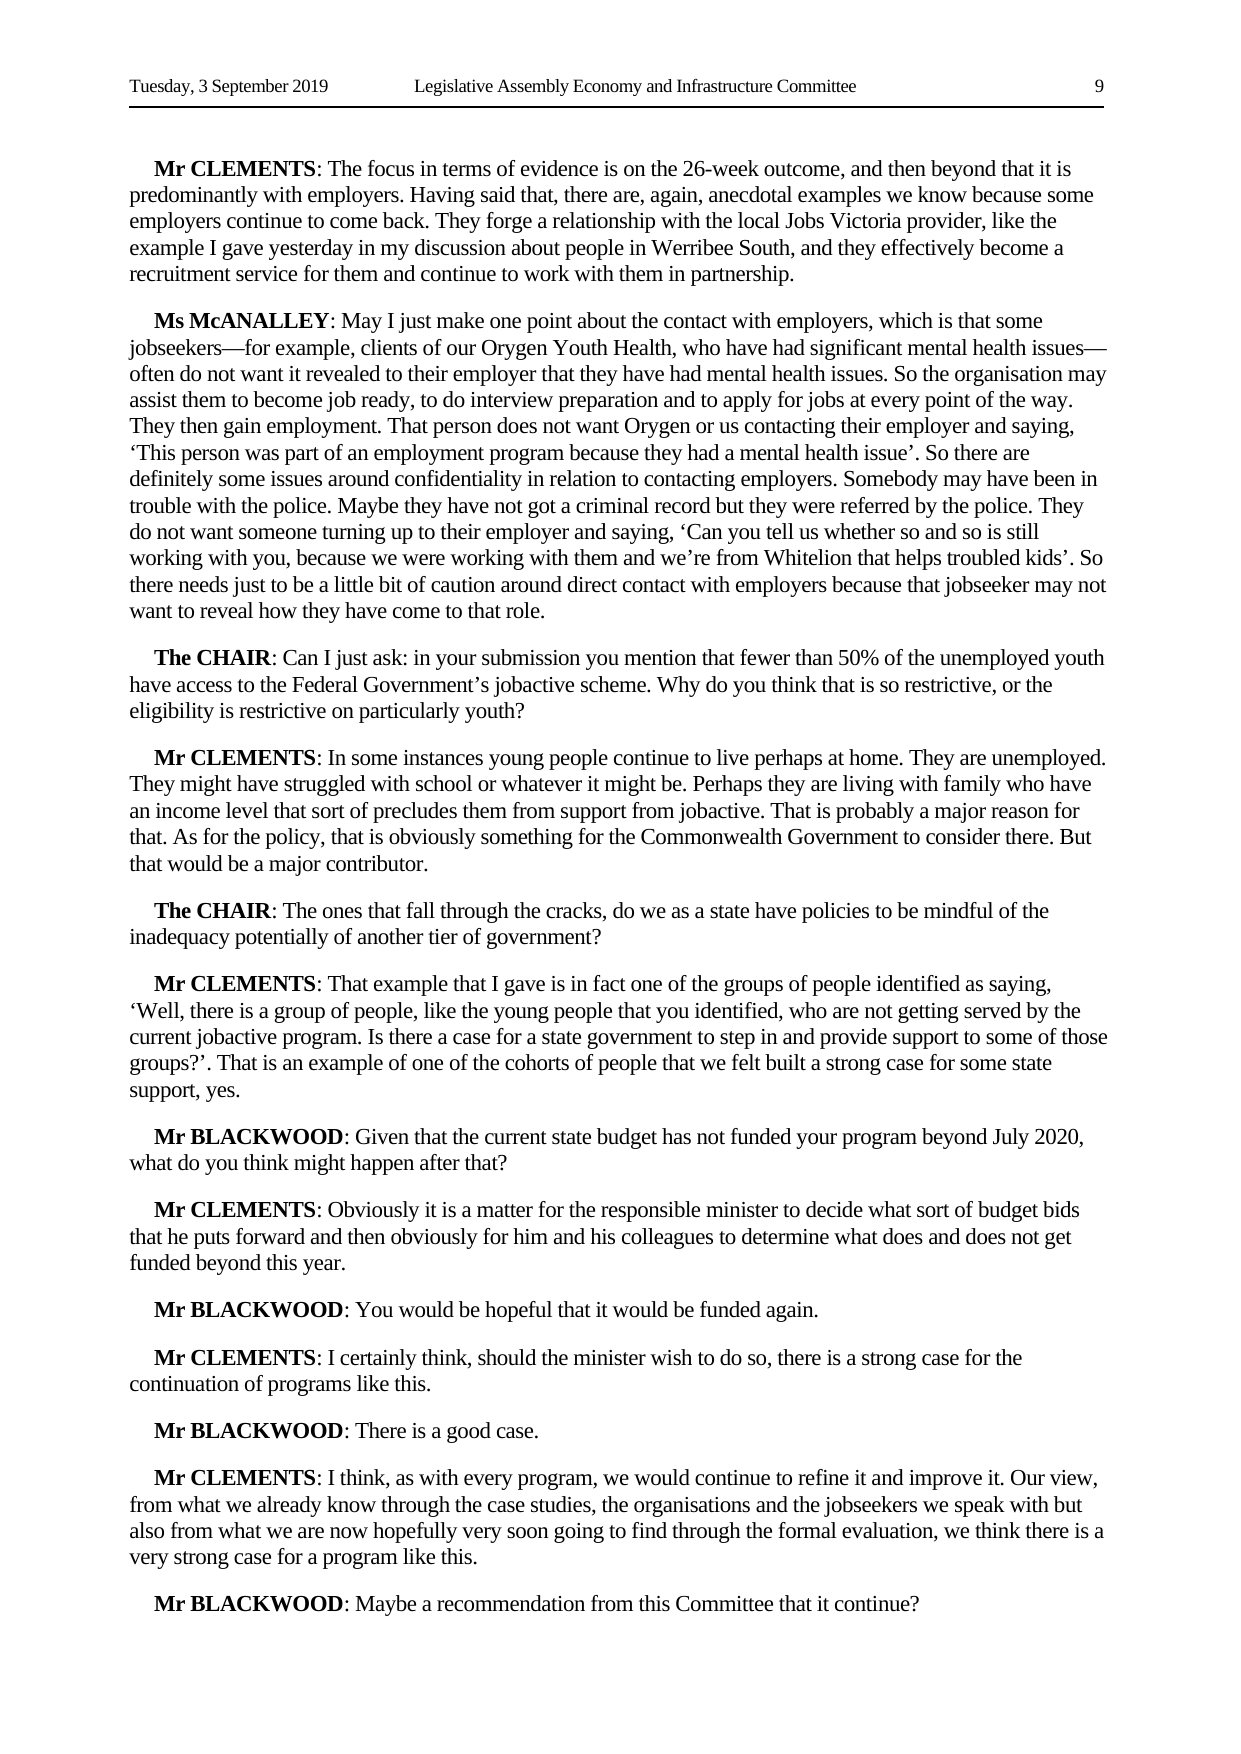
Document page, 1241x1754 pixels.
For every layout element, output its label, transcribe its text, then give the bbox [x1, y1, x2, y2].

text Mr CLEMENTS: I certainly think, should the minister wish to do so, there is a strong case for the continuation of programs like this. [129, 1343, 1111, 1396]
text Mr BLACKWOOD: Maybe a recommendation from this Committee that it continue? [129, 1591, 1111, 1617]
text The CHAIR: Can I just ask: in your submission you mention that fewer than 50% of the unemployed youth have access to the Federal Government’s jobactive scheme. Why do you think that is so restrictive, or the eligibility is restrictive on particularly youth? [129, 644, 1111, 723]
text Mr CLEMENTS: Obviously it is a matter for the responsible minister to decide what sort of budget bids that he puts forward and then obviously for him and his colleagues to determine what does and does not get funded beyond this year. [129, 1196, 1111, 1276]
text The CHAIR: The ones that fall through the cracks, do we as a state have policies to be mindful of the inadequacy potentially of another tier of government? [129, 897, 1111, 949]
text Mr CLEMENTS: The focus in terms of evidence is on the 26-week outcome, and then beyond that it is predominantly with employers. Having said that, there are, again, anecdotal examples we know because some employers continue to come back. They forge a relationship with the local Jobs Victoria provider, like the example I gave yesterday in my discussion about people in Werribee South, and they effectively become a recruitment service for them and continue to work with them in partnership. [129, 154, 1111, 286]
text Mr CLEMENTS: That example that I gave is in fact one of the groups of people identified as saying, ‘Well, there is a group of people, like the young people that you identified, who are not getting served by the current jobactive program. Is there a case for a state government to step in and provide support to some of those groups?’. That is an example of one of the cohorts of people that we felt built a strong case for some state support, yes. [129, 970, 1111, 1102]
text Mr CLEMENTS: I think, as with every program, we would continue to refine it and improve it. Our view, from what we already know through the case studies, the organisations and the jobseekers we speak with but also from what we are now hopefully very soon going to find through the formal evaluation, we think there is a very strong case for a program like this. [129, 1464, 1111, 1570]
text Mr BLACKWOOD: There is a good case. [129, 1417, 1111, 1443]
text Mr CLEMENTS: In some instances young people continue to live perhaps at home. They are unemployed. They might have struggled with school or whatever it might be. Perhaps they are living with family who have an income level that sort of precludes them from support from jobactive. That is probably a major reason for that. As for the policy, that is obviously something for the Commonwealth Government to consider there. But that would be a major contributor. [129, 744, 1111, 876]
text Ms McANALLEY: May I just make one point about the contact with employers, which is that some jobseekers—for example, clients of our Orygen Youth Health, who have had significant mental health issues—often do not want it revealed to their employer that they have had mental health issues. So the organisation may assist them to become job ready, to do interview preparation and to apply for jobs at every point of the way. They then gain employment. That person does not want Orygen or us contacting their employer and saying, ‘This person was part of an employment program because they had a mental health issue’. So there are definitely some issues around confidentiality in relation to contacting employers. Somebody may have been in trouble with the police. Maybe they have not got a criminal record but they were referred by the police. They do not want someone turning up to their employer and saying, ‘Can you tell us whether so and so is still working with you, because we were working with them and we’re from Whitelion that helps troubled kids’. So there needs just to be a little bit of caution around direct contact with employers because that jobseeker may not want to reveal how they have come to that role. [129, 307, 1111, 623]
text Mr BLACKWOOD: You would be hopeful that it would be funded again. [129, 1296, 1111, 1323]
text Mr BLACKWOOD: Given that the current state budget has not funded your program beyond July 2020, what do you think might happen after that? [129, 1123, 1111, 1176]
